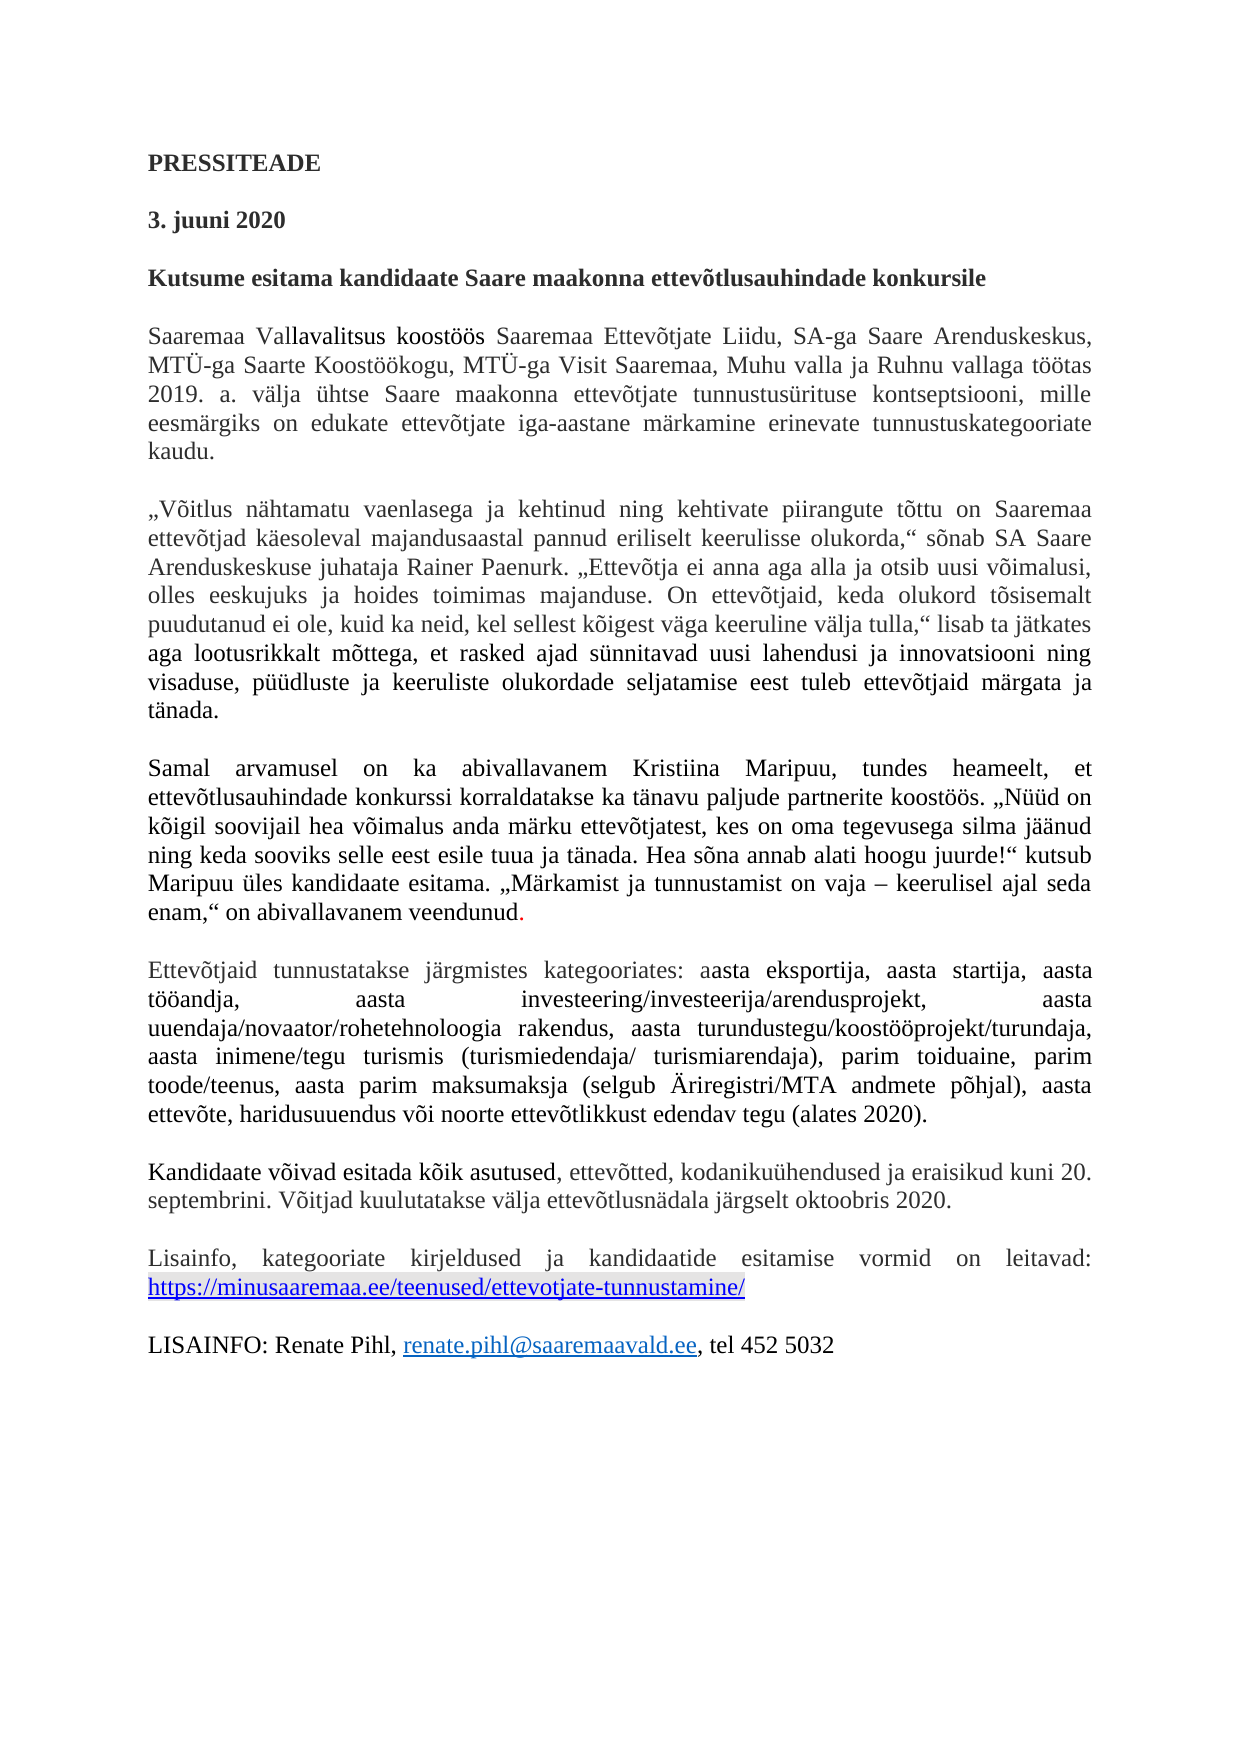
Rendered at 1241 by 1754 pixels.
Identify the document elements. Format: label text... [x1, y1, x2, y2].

text Kandidaate võivad esitada kõik asutused, ettevõtted, kodanikuühendused ja eraisikud kuni 20. septembrini. Võitjad kuulutatakse välja ettevõtlusnädala järgselt oktoobris 2020. [148, 1157, 1093, 1214]
text Kutsume esitama kandidaate Saare maakonna ettevõtlusauhindade konkursile [148, 263, 1093, 292]
text PRESSITEADE [148, 148, 1093, 176]
text Ettevõtjaid tunnustatakse järgmistes kategooriates: aasta eksportija, aasta startija, aasta tööandja, aasta investeering/investeerija/arendusprojekt, aasta uuendaja/novaator/rohetehnoloogia rakendus, aasta turundustegu/koostööprojekt/turundaja, aasta inimene/tegu turismis (turismiedendaja/ turismiarendaja), parim toiduaine, parim toode/teenus, aasta parim maksumaksja (selgub Äriregistri/MTA andmete põhjal), aasta ettevõte, haridusuuendus või noorte ettevõtlikkust edendav tegu (alates 2020). [148, 955, 1093, 1128]
text Samal arvamusel on ka abivallavanem Kristiina Maripuu, tundes heameelt, et ettevõtlusauhindade konkurssi korraldatakse ka tänavu paljude partnerite koostöös. „Nüüd on kõigil soovijail hea võimalus anda märku ettevõtjatest, kes on oma tegevusega silma jäänud ning keda sooviks selle eest esile tuua ja tänada. Hea sõna annab alati hoogu juurde!“ kutsub Maripuu üles kandidaate esitama. „Märkamist ja tunnustamist on vaja – keerulisel ajal seda enam,“ on abivallavanem veendunud. [148, 753, 1093, 926]
text 3. juuni 2020 [148, 206, 1093, 234]
text „Võitlus nähtamatu vaenlasega ja kehtinud ning kehtivate piirangute tõttu on Saaremaa ettevõtjad käesoleval majandusaastal pannud eriliselt keerulisse olukorda,“ sõnab SA Saare Arenduskeskuse juhataja Rainer Paenurk. „Ettevõtja ei anna aga alla ja otsib uusi võimalusi, olles eeskujuks ja hoides toimimas majanduse. On ettevõtjaid, keda olukord tõsisemalt puudutanud ei ole, kuid ka neid, kel sellest kõigest väga keeruline välja tulla,“ lisab ta jätkates aga lootusrikkalt mõttega, et rasked ajad sünnitavad uusi lahendusi ja innovatsiooni ning visaduse, püüdluste ja keeruliste olukordade seljatamise eest tuleb ettevõtjaid märgata ja tänada. [148, 494, 1093, 724]
text Lisainfo, kategooriate kirjeldused ja kandidaatide esitamise vormid on leitavad: https://minusaaremaa.ee/teenused/ettevotjate-tunnustamine/ [148, 1243, 1093, 1301]
text LISAINFO: Renate Pihl, renate.pihl@saaremaavald.ee, tel 452 5032 [148, 1330, 1093, 1359]
text Saaremaa Vallavalitsus koostöös Saaremaa Ettevõtjate Liidu, SA-ga Saare Arenduskeskus, MTÜ-ga Saarte Koostöökogu, MTÜ-ga Visit Saaremaa, Muhu valla ja Ruhnu vallaga töötas 2019. a. välja ühtse Saare maakonna ettevõtjate tunnustusürituse kontseptsiooni, mille eesmärgiks on edukate ettevõtjate iga-aastane märkamine erinevate tunnustuskategooriate kaudu. [148, 321, 1093, 465]
